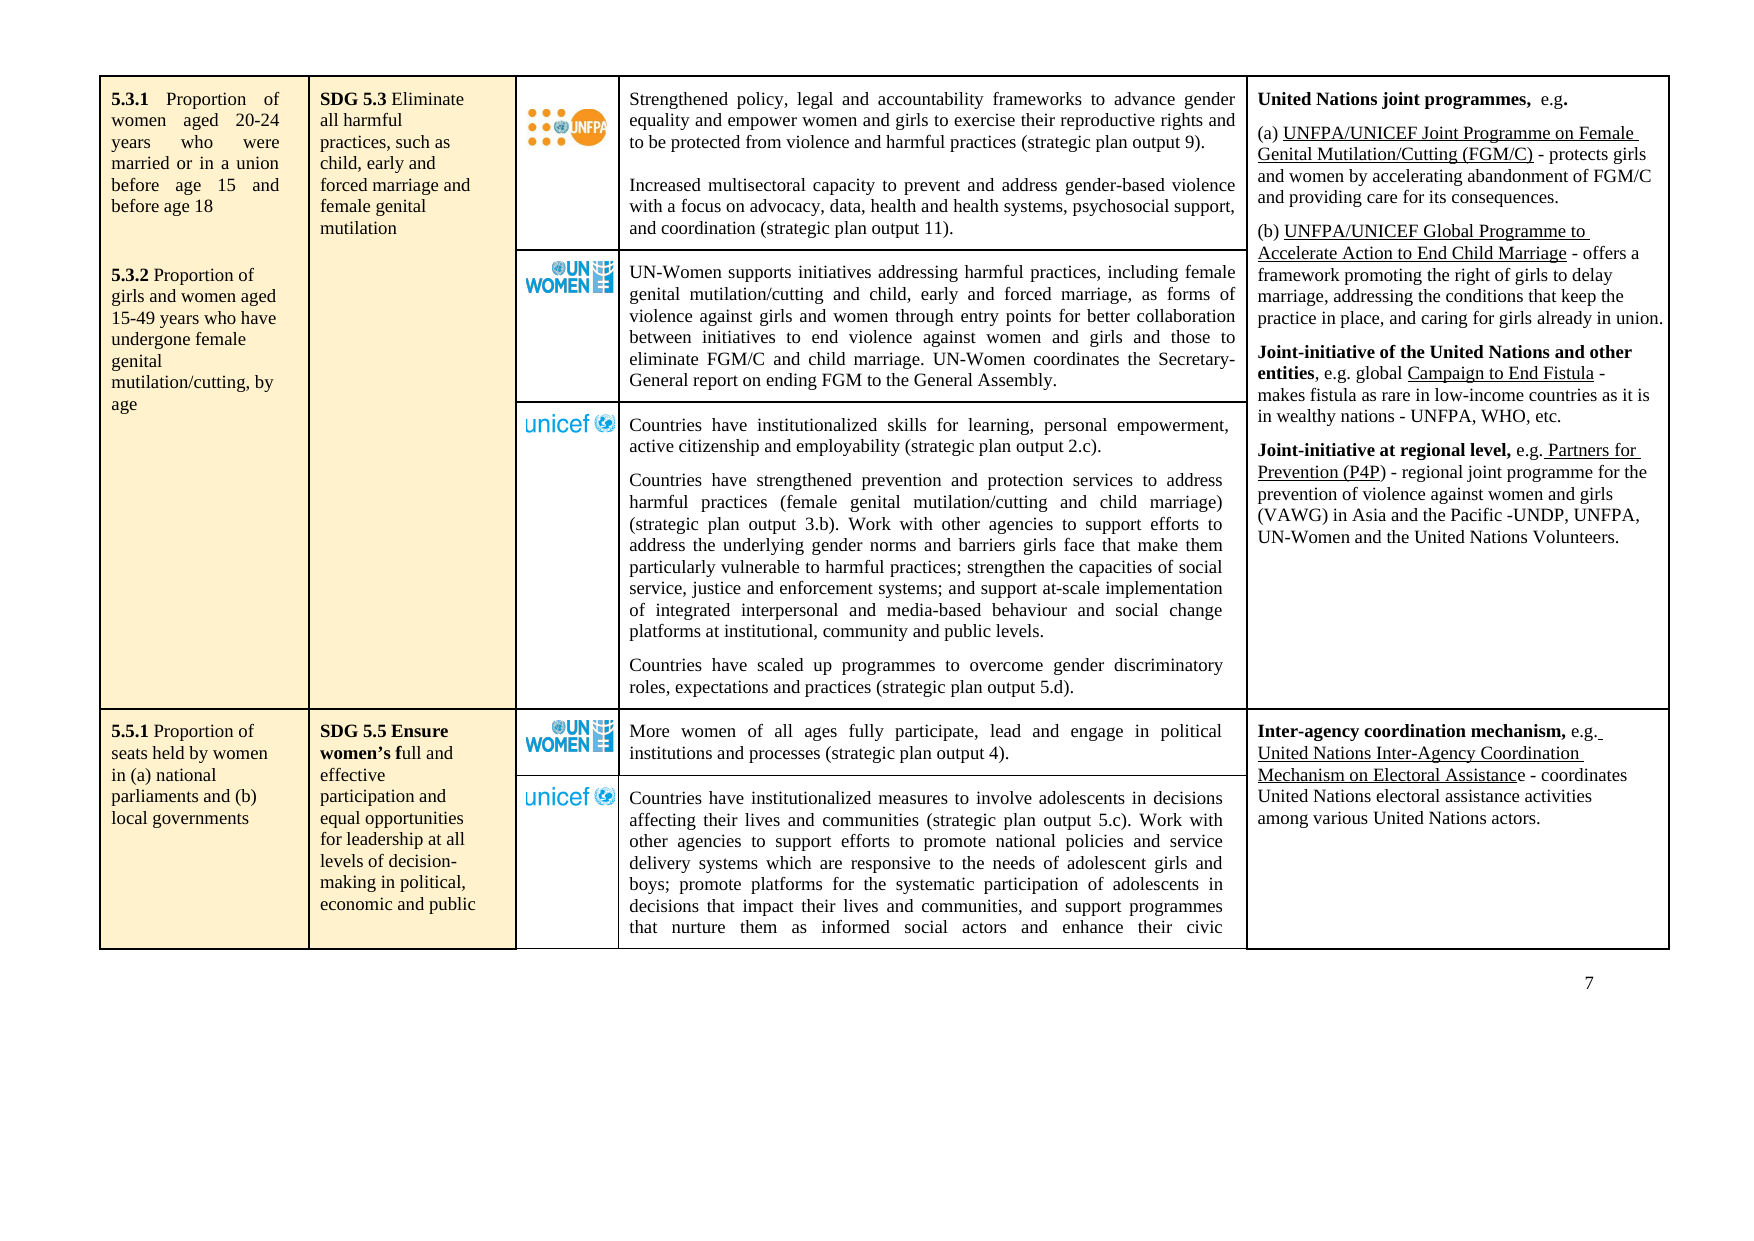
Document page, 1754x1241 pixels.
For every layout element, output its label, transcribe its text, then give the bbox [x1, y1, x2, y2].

picture [572, 741, 578, 748]
table_cell UN-Women supports initiatives addressing harmful practices, including female genital mutilation/cutting and child, early and forced marriage, as forms of violence against girls and women through entry points for better collaboration between initiatives to end violence against women and girls and those to eliminate FGM/C and child marriage. UN-Women coordinates the Secretary-General report on ending FGM to the General Assembly. [620, 251, 1246, 401]
picture [570, 261, 574, 272]
table_cell [517, 251, 618, 401]
table_cell [517, 776, 618, 948]
table_cell More women of all ages fully participate, lead and engage in political institutions and processes (strategic plan output 4). [620, 710, 1246, 774]
picture [570, 720, 574, 731]
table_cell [619, 776, 1246, 948]
table_cell [517, 710, 618, 774]
table_cell United Nations joint programmes, e.g. (a) UNFPA/UNICEF Joint Programme on Female Genital Mutilation/Cutting (FGM/C) - protects girls and women by accelerating abandonment of FGM/C and providing care for its consequences. (b) UNFPA/UNICEF Global Programme to Accelerate Action to End Child Marriage - offers a framework promoting the right of girls to delay marriage, addressing the conditions that keep the practice in place, and caring for girls already in union. Joint-initiative of the United Nations and other entities, e.g. global Campaign to End Fistula - makes fistula as rare in low-income countries as it is in wealthy nations - UNFPA, WHO, etc. Joint-initiative at regional level, e.g. Partners for Prevention (P4P) - regional joint programme for the prevention of violence against women and girls (VAWG) in Asia and the Pacific -UNDP, UNFPA, UN-Women and the United Nations Volunteers. [1248, 77, 1668, 708]
table_cell 5.5.1 Proportion of seats held by women in (a) national parliaments and (b) local governments [101, 710, 308, 948]
table_cell 5.3.1 Proportion of women aged 20-24 years who were married or in a union before age 15 and before age 18 5.3.2 Proportion of girls and women aged 15-49 years who have undergone female genital mutilation/cutting, by age [101, 77, 308, 708]
picture [526, 787, 615, 814]
picture [526, 109, 609, 147]
table_cell SDG 5.5 Ensure women’s full and effective participation and equal opportunities for leadership at all levels of decision-making in political, economic and public life [310, 710, 515, 948]
table_cell Countries have institutionalized skills for learning, personal empowerment, active citizenship and employability (strategic plan output 2.c). Countries have strengthened prevention and protection services to address harmful practices (female genital mutilation/cutting and child marriage) (strategic plan output 3.b). Work with other agencies to support efforts to address the underlying gender norms and barriers girls face that make them particularly vulnerable to harmful practices; strengthen the capacities of social service, justice and enforcement systems; and support at-scale implementation of integrated interpersonal and media-based behaviour and social change platforms at institutional, community and public levels. Countries have scaled up programmes to overcome gender discriminatory roles, expectations and practices (strategic plan output 5.d). [620, 403, 1246, 708]
picture [526, 720, 614, 752]
table_cell Strengthened policy, legal and accountability frameworks to advance gender equality and empower women and girls to exercise their reproductive rights and to be protected from violence and harmful practices (strategic plan output 9). Increased multisectoral capacity to prevent and address gender-based violence with a focus on advocacy, data, health and health systems, psychosocial support, and coordination (strategic plan output 11). [620, 77, 1246, 249]
table_cell SDG 5.3 Eliminate all harmful practices, such as child, early and forced marriage and female genital mutilation [310, 77, 515, 708]
table_cell [517, 77, 618, 249]
picture [526, 261, 614, 293]
picture [572, 282, 578, 289]
picture [545, 741, 551, 748]
table_cell Inter-agency coordination mechanism, e.g. United Nations Inter-Agency Coordination Mechanism on Electoral Assistance - coordinates United Nations electoral assistance activities among various United Nations actors. [1248, 710, 1668, 948]
picture [526, 413, 615, 441]
picture [545, 282, 551, 289]
table_cell [517, 403, 618, 708]
